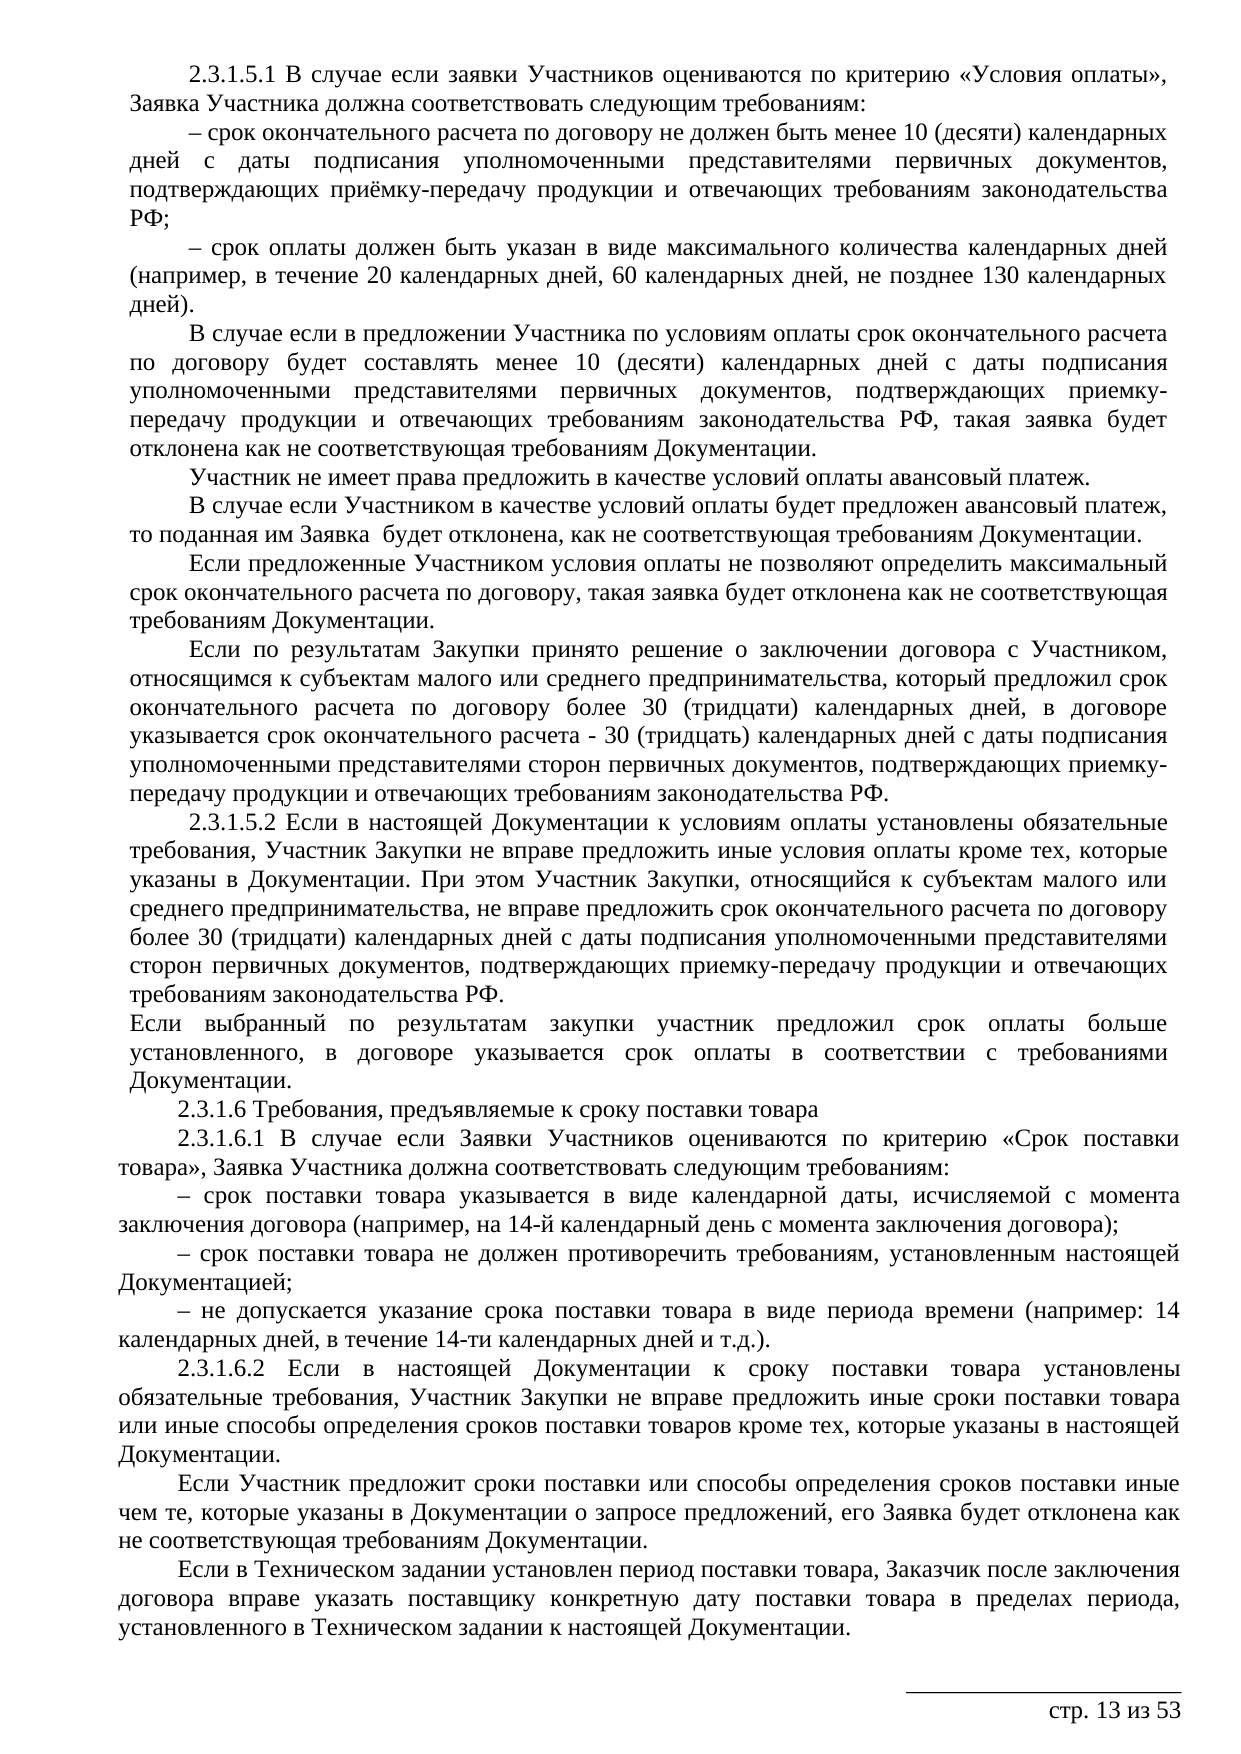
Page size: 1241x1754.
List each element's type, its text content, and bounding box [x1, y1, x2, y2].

text 2.3.1.6.2 Если в настоящей Документации к сроку поставки товара установлены обязательные требования, Участник Закупки не вправе предложить иные сроки поставки товара или иные способы определения сроков поставки товаров кроме тех, которые указаны в настоящей Документации. [118, 1353, 1181, 1468]
text Если Участник предложит сроки поставки или способы определения сроков поставки иные чем те, которые указаны в Документации о запросе предложений, его Заявка будет отклонена как не соответствующая требованиям Документации. [118, 1468, 1181, 1554]
text Если в Техническом задании установлен период поставки товара, Заказчик после заключения договора вправе указать поставщику конкретную дату поставки товара в пределах периода, установленного в Техническом задании к настоящей Документации. [118, 1554, 1181, 1640]
text – срок поставки товара не должен противоречить требованиям, установленным настоящей Документацией; [118, 1238, 1181, 1295]
text 2.3.1.6 Требования, предъявляемые к сроку поставки товара [118, 1094, 1181, 1123]
text 2.3.1.6.1 В случае если Заявки Участников оцениваются по критерию «Срок поставки товара», Заявка Участника должна соответствовать следующим требованиям: [118, 1123, 1181, 1180]
table_header [107, 59, 1181, 1094]
text – не допускается указание срока поставки товара в виде периода времени (например: 14 календарных дней, в течение 14-ти календарных дней и т.д.). [118, 1295, 1181, 1353]
text – срок поставки товара указывается в виде календарной даты, исчисляемой с момента заключения договора (например, на 14-й календарный день с момента заключения договора); [118, 1180, 1181, 1238]
